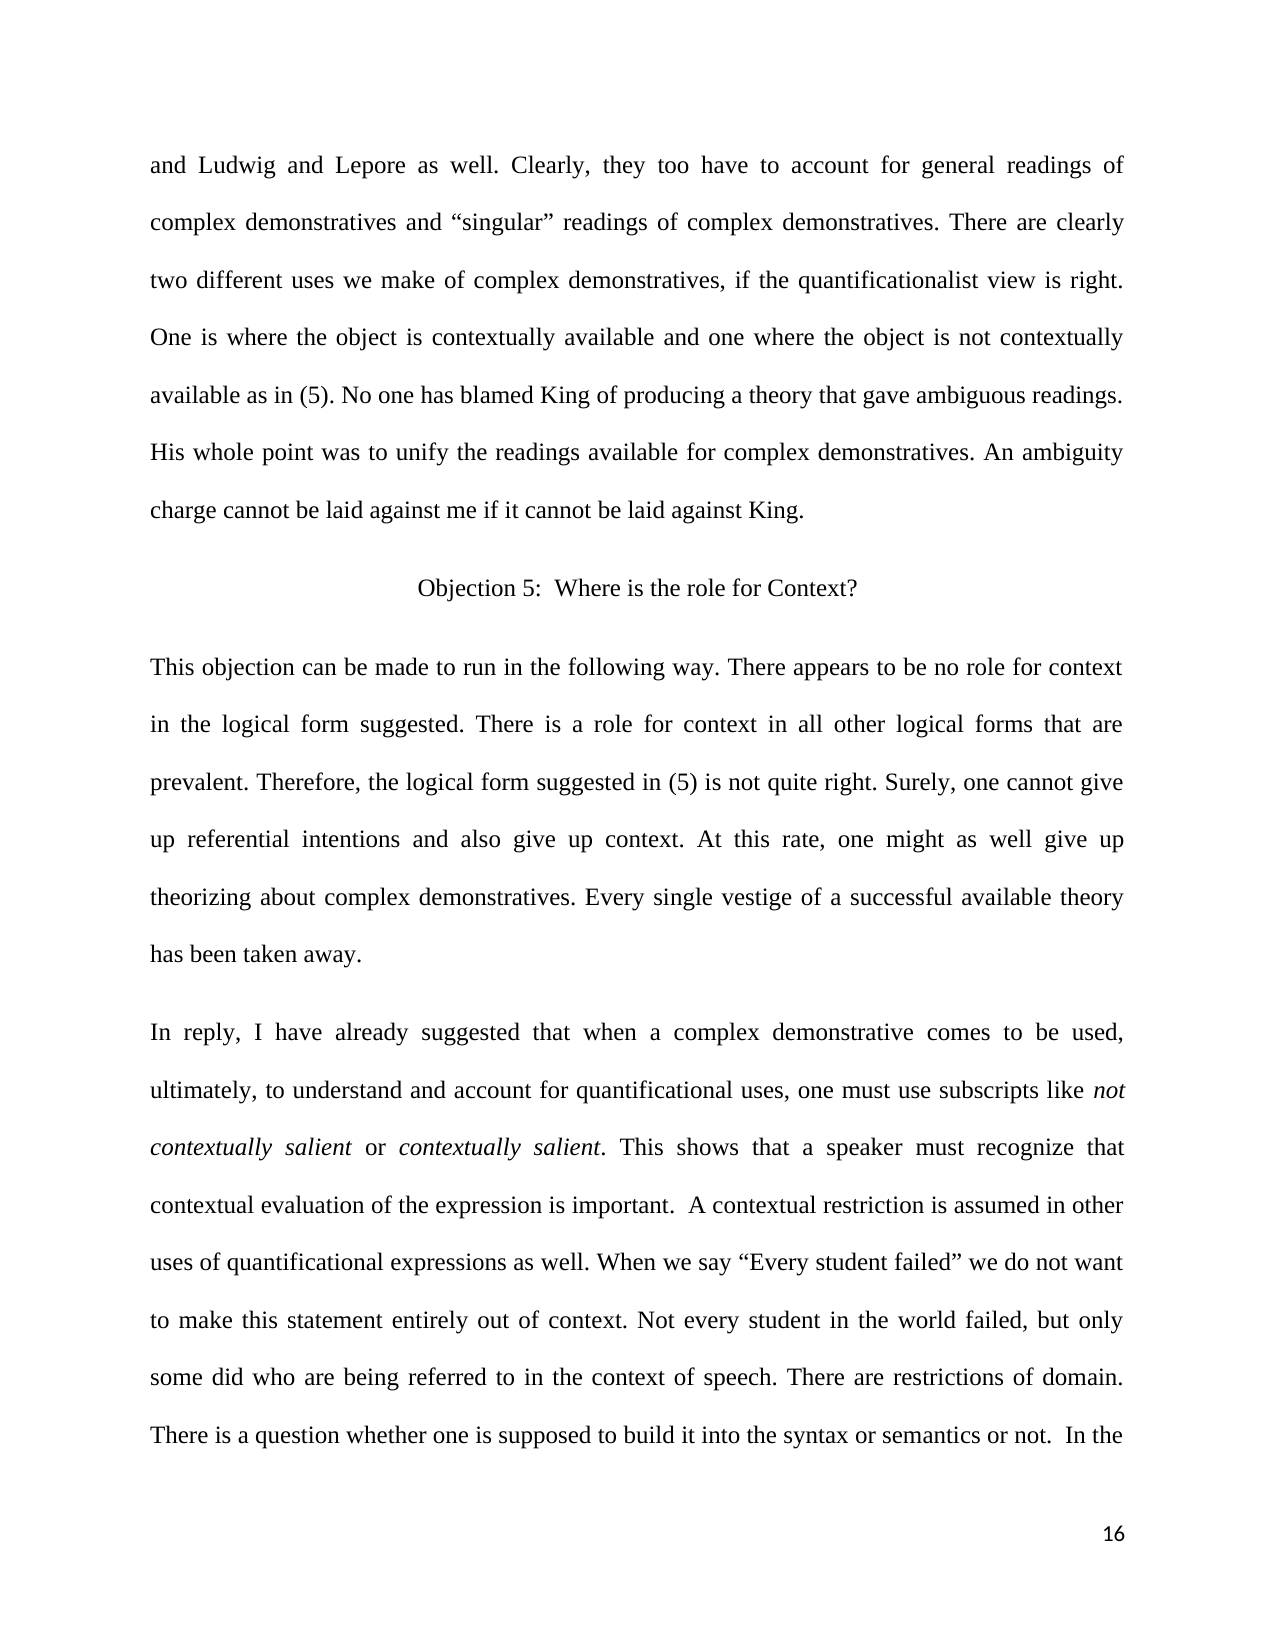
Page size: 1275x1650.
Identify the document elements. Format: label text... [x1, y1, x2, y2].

text Objection 5: Where is the role for Context? [150, 573, 1125, 602]
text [150, 150, 1125, 524]
text This objection can be made to run in the following way. There appears to be no role for context in the logical form suggested. There is a role for context in all other logical forms that are prevalent. Therefore, the logical form suggested in (5) is not quite right. Surely, one cannot give up referential intentions and also give up context. At this rate, one might as well give up theorizing about complex demonstratives. Every single vestige of a successful available theory has been taken away. [150, 652, 1125, 968]
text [150, 1017, 1125, 1449]
